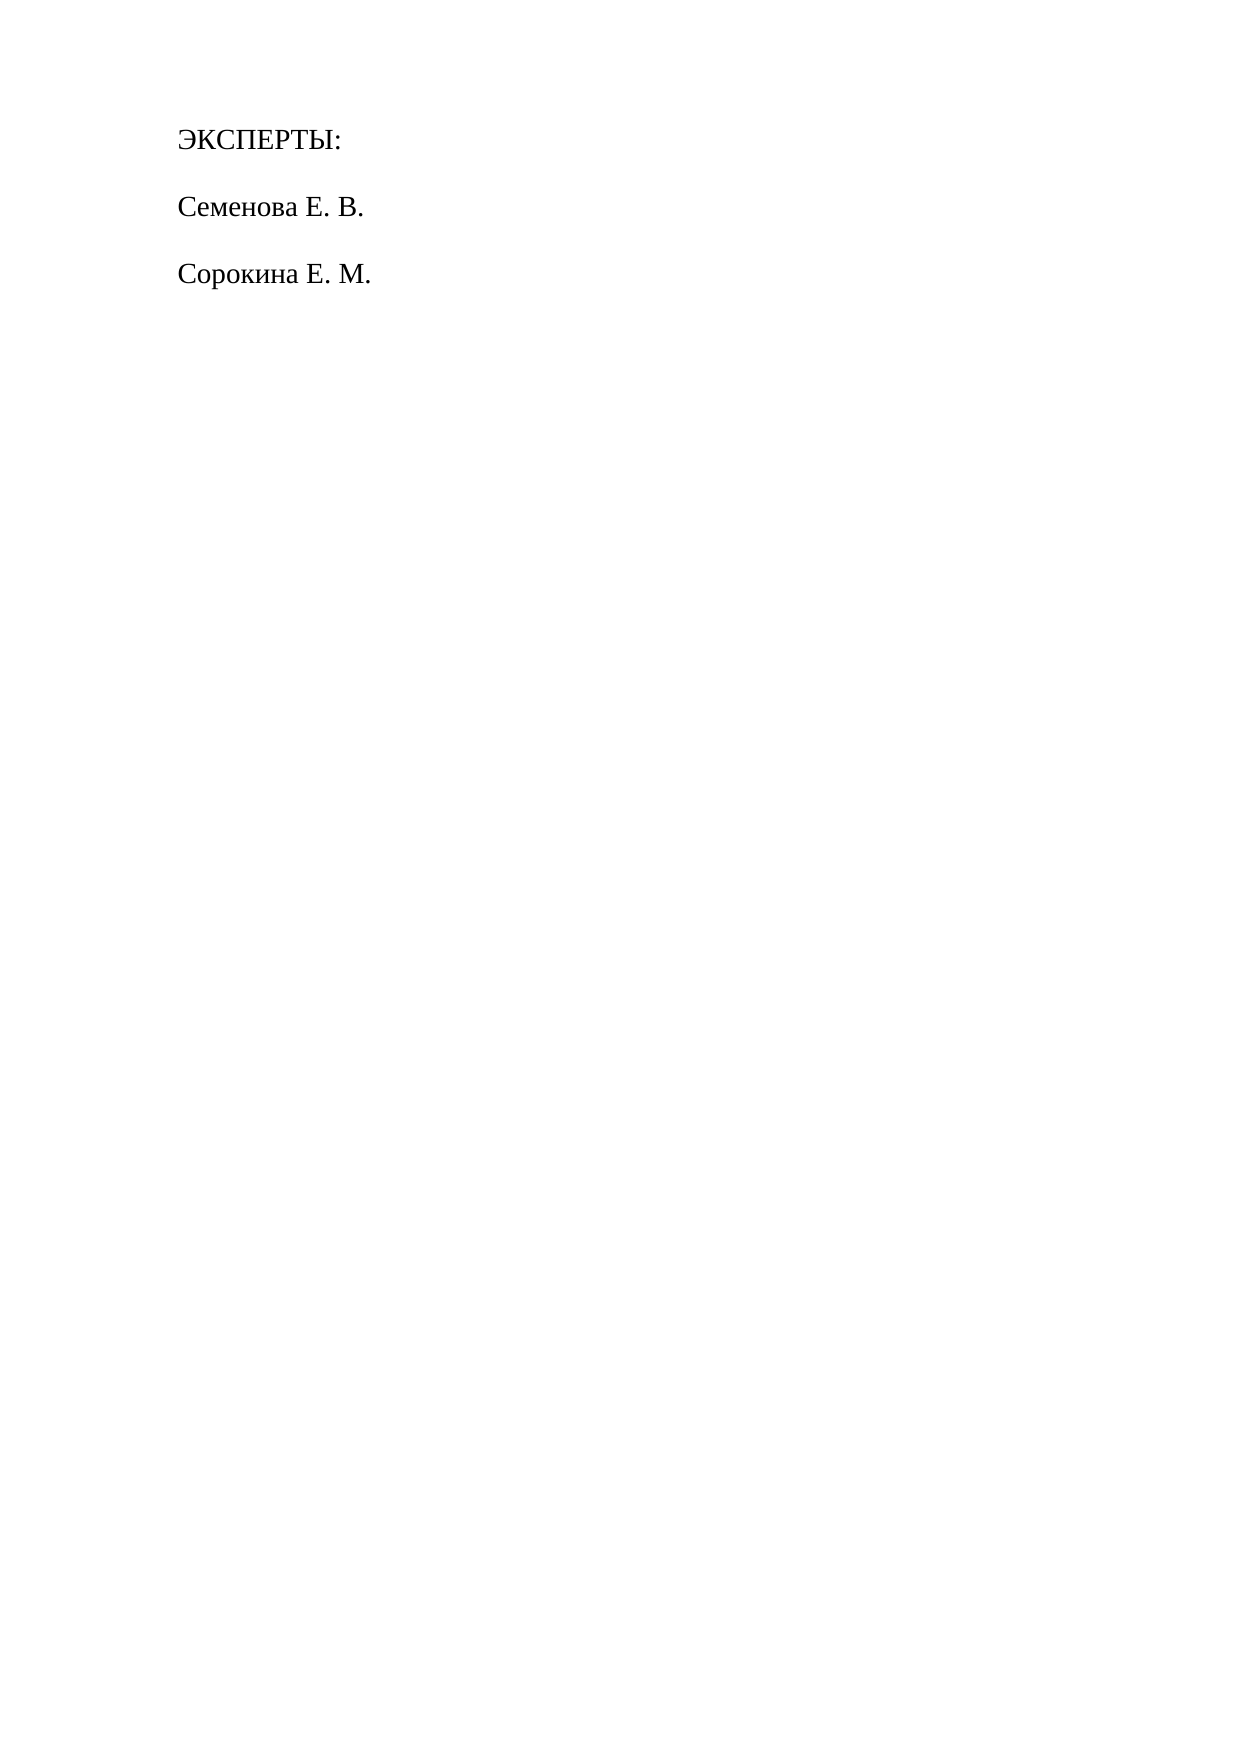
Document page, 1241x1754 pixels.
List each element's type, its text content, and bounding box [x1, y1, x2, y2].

text Сорокина Е. М. [177, 256, 1181, 290]
text Семенова Е. В. [177, 189, 1181, 223]
text ЭКСПЕРТЫ: [177, 122, 1181, 156]
